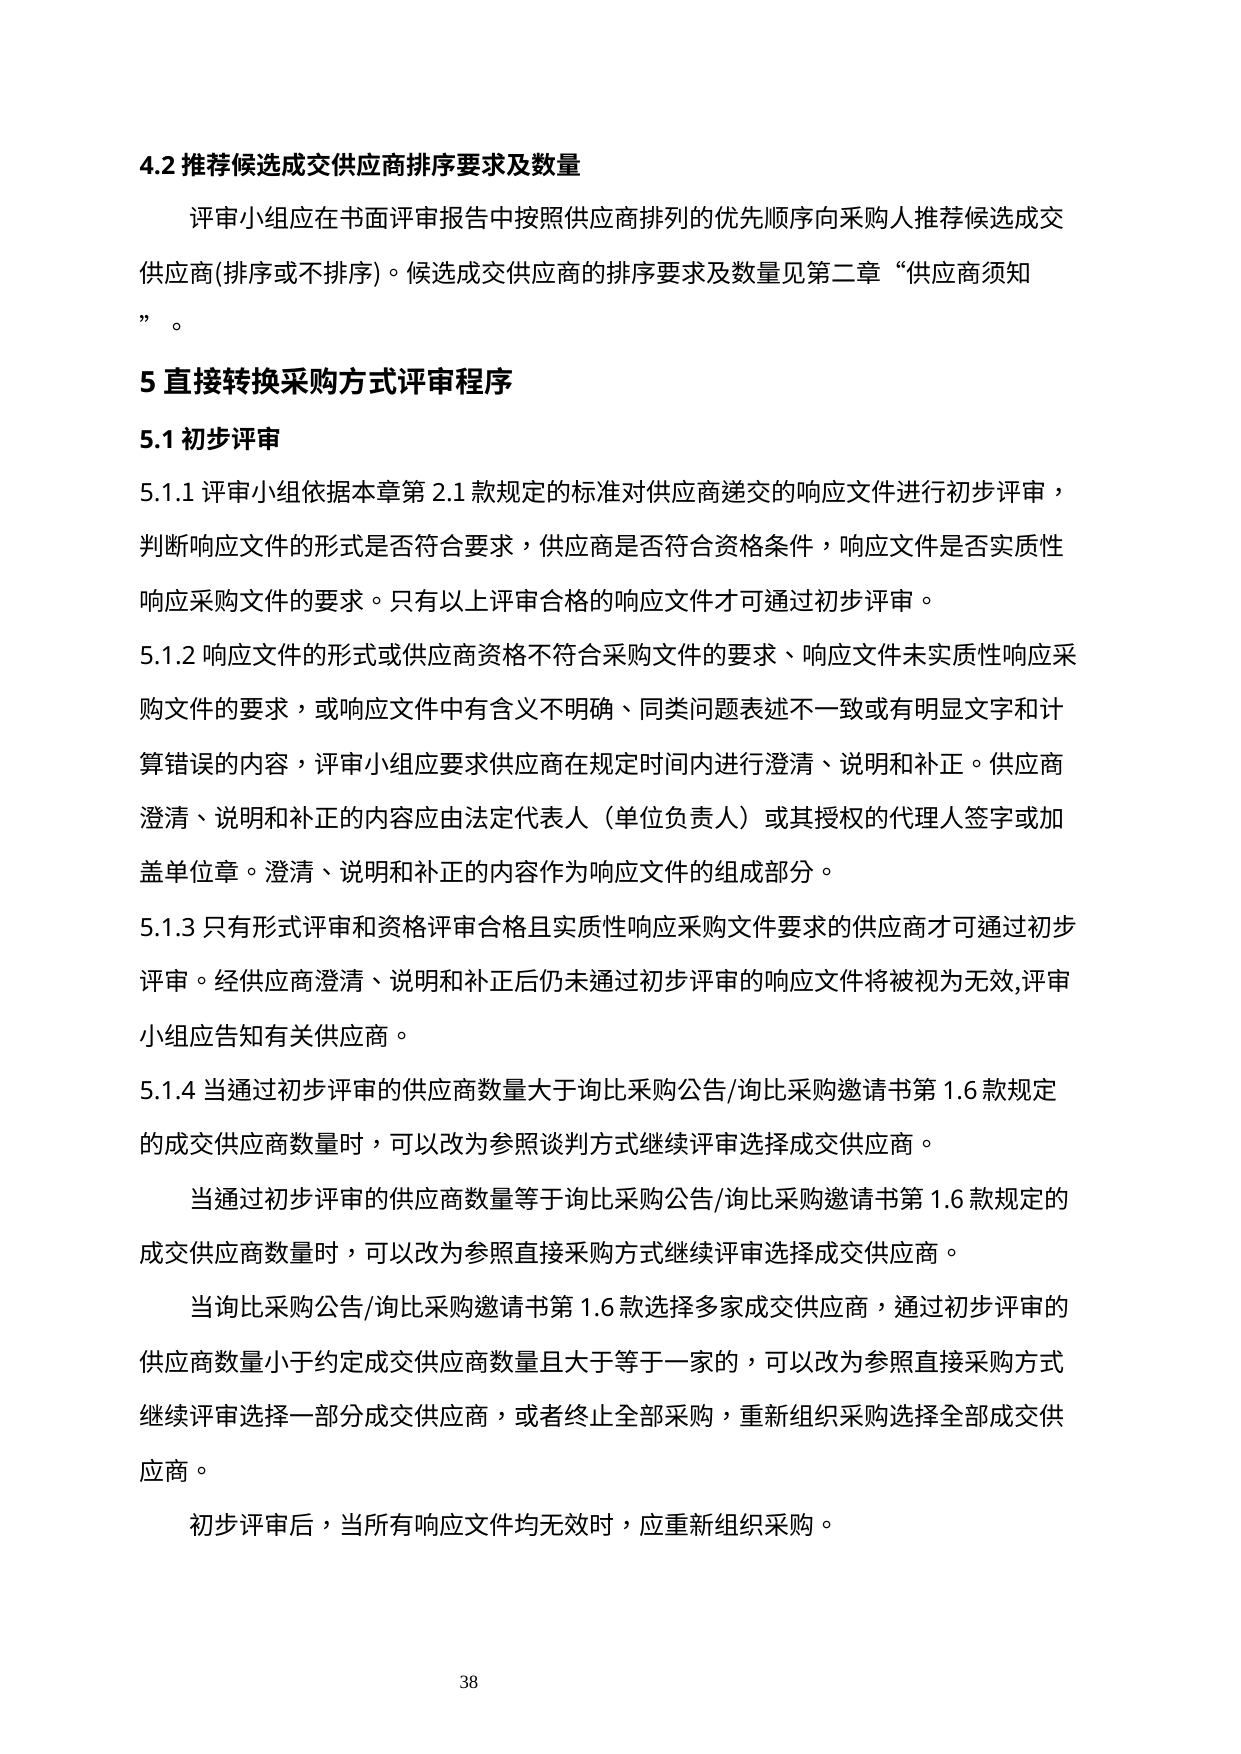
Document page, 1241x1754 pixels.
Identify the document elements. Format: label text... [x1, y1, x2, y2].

text 5.1.1 评审小组依据本章第2.1款规定的标准对供应商递交的响应文件进行初步评审，判断响应文件的形式是否符合要求，供应商是否符合资格条件，响应文件是否实质性响应采购文件的要求。只有以上评审合格的响应文件才可通过初步评审。 [139, 472, 1079, 617]
text 5.1.2 响应文件的形式或供应商资格不符合采购文件的要求、响应文件未实质性响应采购文件的要求，或响应文件中有含义不明确、同类问题表述不一致或有明显文字和计算错误的内容，评审小组应要求供应商在规定时间内进行澄清、说明和补正。供应商澄清、说明和补正的内容应由法定代表人（单位负责人）或其授权的代理人签字或加盖单位章。澄清、说明和补正的内容作为响应文件的组成部分。 [139, 635, 1079, 889]
text 5.1.4 当通过初步评审的供应商数量大于询比釆购公告/询比采购邀请书第1.6款规定的成交供应商数量时，可以改为参照谈判方式继续评审选择成交供应商。 [139, 1070, 1079, 1161]
subtitle 4.2 推荐候选成交供应商排序要求及数量 [139, 148, 1079, 182]
text 5.1.3 只有形式评审和资格评审合格且实质性响应釆购文件要求的供应商才可通过初步评审。经供应商澄清、说明和补正后仍未通过初步评审的响应文件将被视为无效,评审小组应告知有关供应商。 [139, 907, 1079, 1052]
text 当通过初步评审的供应商数量等于询比采购公告/询比采购邀请书第1.6款规定的成交供应商数量时，可以改为参照直接釆购方式继续评审选择成交供应商。 [139, 1179, 1079, 1270]
text 评审小组应在书面评审报告中按照供应商排列的优先顺序向釆购人推荐候选成交供应商(排序或不排序)。候选成交供应商的排序要求及数量见第二章“供应商须知”。 [139, 199, 1079, 344]
text 当询比采购公告/询比采购邀请书第1.6款选择多家成交供应商，通过初步评审的供应商数量小于约定成交供应商数量且大于等于一家的，可以改为参照直接采购方式继续评审选择一部分成交供应商，或者终止全部采购，重新组织采购选择全部成交供应商。 [139, 1288, 1079, 1487]
subtitle 5 直接转换采购方式评审程序 [139, 362, 1079, 401]
text 初步评审后，当所有响应文件均无效时，应重新组织采购。 [139, 1505, 1079, 1542]
subtitle 5.1 初步评审 [139, 421, 1079, 455]
